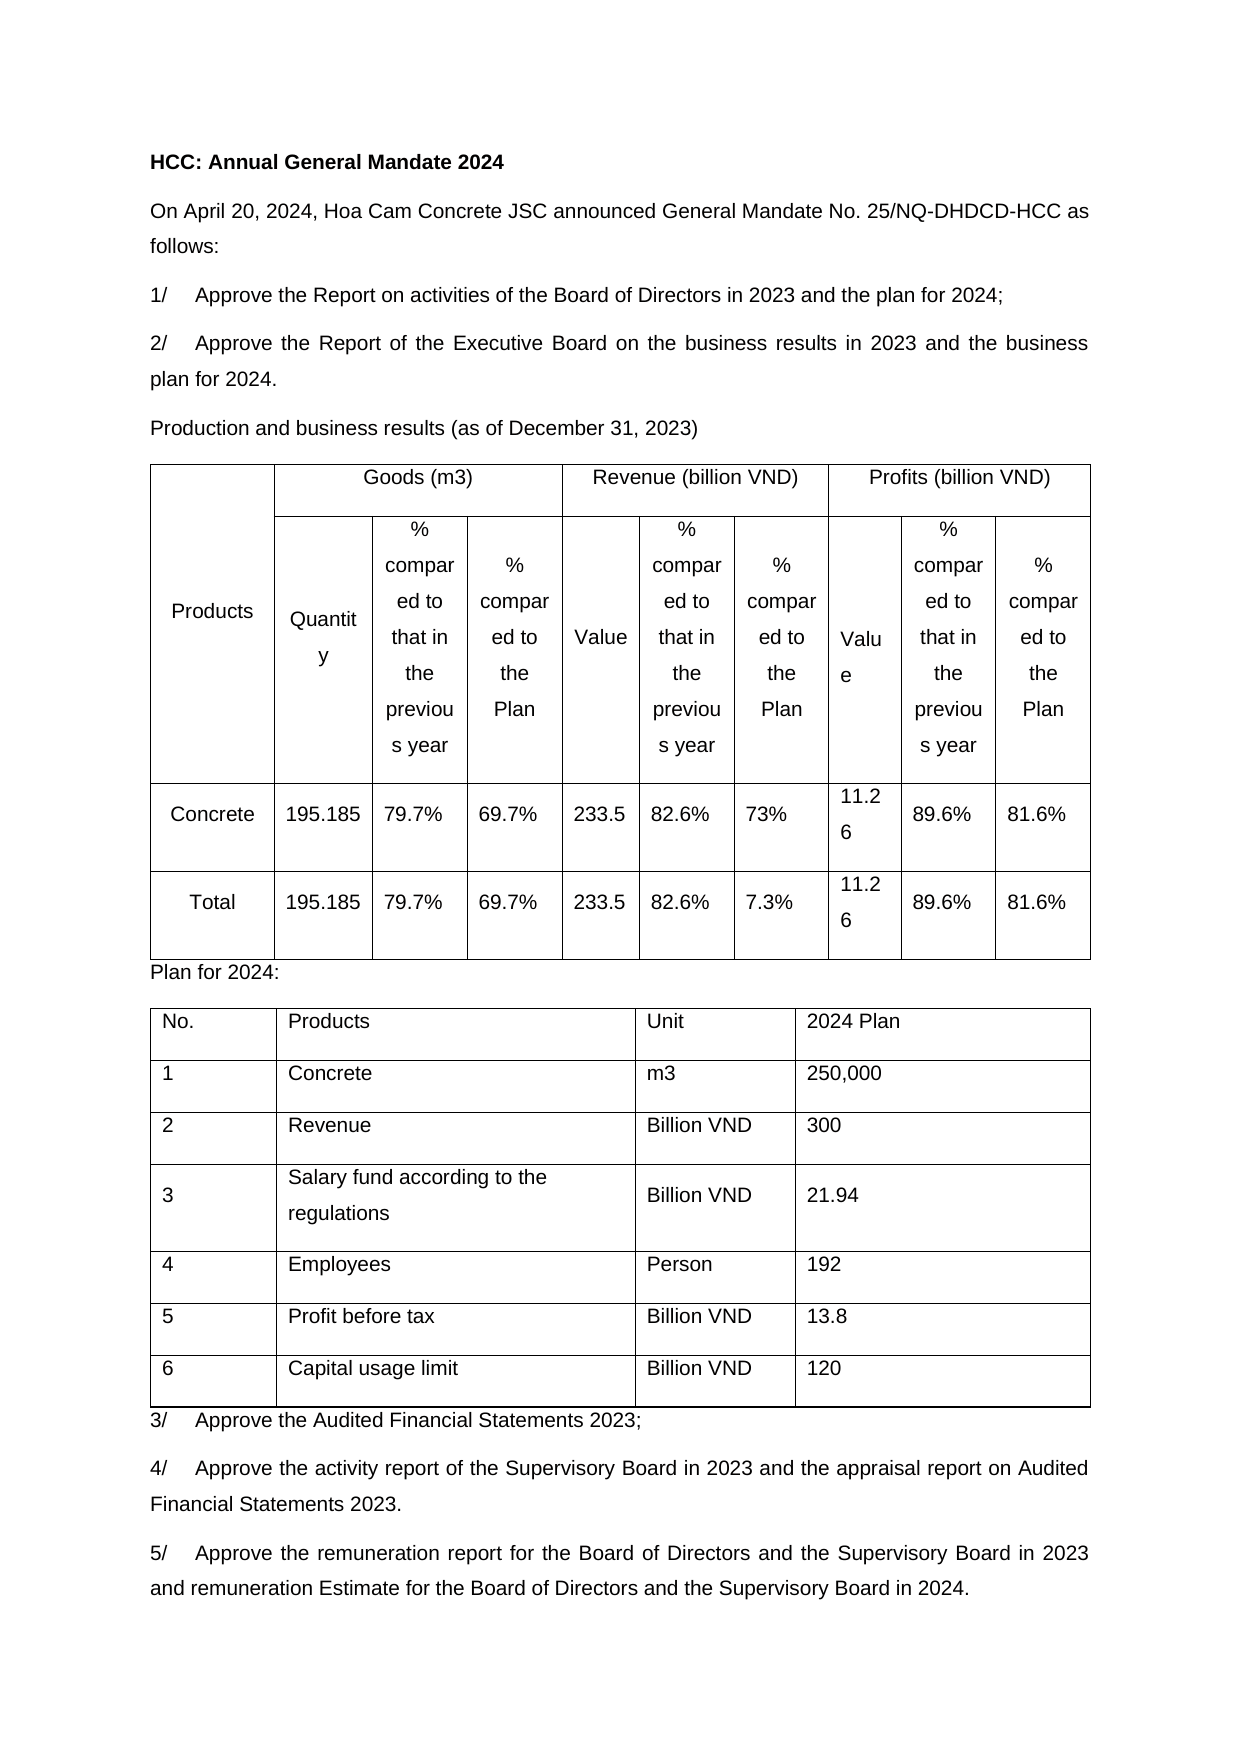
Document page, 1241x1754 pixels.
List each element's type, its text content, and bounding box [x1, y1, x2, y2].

table_cell Profit before tax [277, 1304, 635, 1355]
table_cell 11.26 [829, 784, 901, 871]
table_cell % compared to that in the previous year [902, 517, 995, 783]
list Approve the Audited Financial Statements 2023; [150, 1408, 1090, 1431]
table_cell 82.6% [640, 784, 734, 871]
table_header 2024 Plan [796, 1009, 1090, 1060]
table_cell 79.7% [373, 784, 467, 871]
table_cell 11.26 [829, 872, 901, 959]
list Approve the Report of the Executive Board on the business results in 2023 and the business plan for 2024. [150, 331, 1090, 391]
table_cell m3 [636, 1061, 795, 1112]
table_cell 89.6% [902, 784, 995, 871]
table_cell Revenue [277, 1113, 635, 1163]
table_cell 4 [151, 1252, 276, 1303]
table_cell 82.6% [640, 872, 734, 959]
list Approve the activity report of the Supervisory Board in 2023 and the appraisal report on Audited Financial Statements 2023. [150, 1456, 1090, 1516]
table_cell 3 [151, 1165, 276, 1251]
table_cell 233.5 [563, 872, 639, 959]
table_cell 73% [735, 784, 828, 871]
table_cell Value [829, 517, 901, 783]
table_cell % compared to the Plan [735, 517, 828, 783]
table_cell 5 [151, 1304, 276, 1355]
table_cell 81.6% [996, 784, 1090, 871]
table_cell 21.94 [796, 1165, 1090, 1251]
table_cell Employees [277, 1252, 635, 1303]
table_cell 233.5 [563, 784, 639, 871]
table_header No. [151, 1009, 276, 1060]
table_cell Billion VND [636, 1356, 795, 1406]
table_cell Salary fund according to the regulations [277, 1165, 635, 1251]
table_header Products [277, 1009, 635, 1060]
table_header Profits (billion VND) [829, 465, 1090, 516]
list Approve the remuneration report for the Board of Directors and the Supervisory Board in 2023 and remuneration Estimate for the Board of Directors and the Supervisory Board in 2024. [150, 1540, 1090, 1600]
table_cell Concrete [277, 1061, 635, 1112]
table_cell 250,000 [796, 1061, 1090, 1112]
table_cell 89.6% [902, 872, 995, 959]
text Production and business results (as of December 31, 2023) [150, 416, 1090, 439]
table_header Goods (m3) [275, 465, 562, 516]
table_cell 69.7% [468, 872, 562, 959]
list Approve the Report on activities of the Board of Directors in 2023 and the plan for 2024; [150, 283, 1090, 307]
table_cell 6 [151, 1356, 276, 1406]
table_cell Value [563, 517, 639, 783]
table_cell Total [151, 872, 274, 959]
table_cell 195.185 [275, 784, 372, 871]
text On April 20, 2024, Hoa Cam Concrete JSC announced General Mandate No. 25/NQ-DHDCD-HCC as follows: [150, 198, 1090, 258]
table_cell Billion VND [636, 1165, 795, 1251]
table_cell % compared to that in the previous year [640, 517, 734, 783]
table_cell Quantity [275, 517, 372, 783]
table_cell Capital usage limit [277, 1356, 635, 1406]
table_header Unit [636, 1009, 795, 1060]
table_cell % compared to that in the previous year [373, 517, 467, 783]
table_cell % compared to the Plan [996, 517, 1090, 783]
table_cell 1 [151, 1061, 276, 1112]
table_cell 79.7% [373, 872, 467, 959]
table_cell Concrete [151, 784, 274, 871]
table_cell 195.185 [275, 872, 372, 959]
table_cell 7.3% [735, 872, 828, 959]
table_cell 81.6% [996, 872, 1090, 959]
table_cell 2 [151, 1113, 276, 1163]
table_cell Billion VND [636, 1304, 795, 1355]
table_cell Billion VND [636, 1113, 795, 1163]
table_cell 192 [796, 1252, 1090, 1303]
table_cell Person [636, 1252, 795, 1303]
text Plan for 2024: [150, 960, 1090, 984]
table_cell 69.7% [468, 784, 562, 871]
table_cell 120 [796, 1356, 1090, 1406]
table_header Products [151, 465, 274, 783]
text HCC: Annual General Mandate 2024 [150, 150, 1090, 174]
table_header Revenue (billion VND) [563, 465, 828, 516]
table_cell 300 [796, 1113, 1090, 1163]
table_cell % compared to the Plan [468, 517, 562, 783]
table_cell 13.8 [796, 1304, 1090, 1355]
